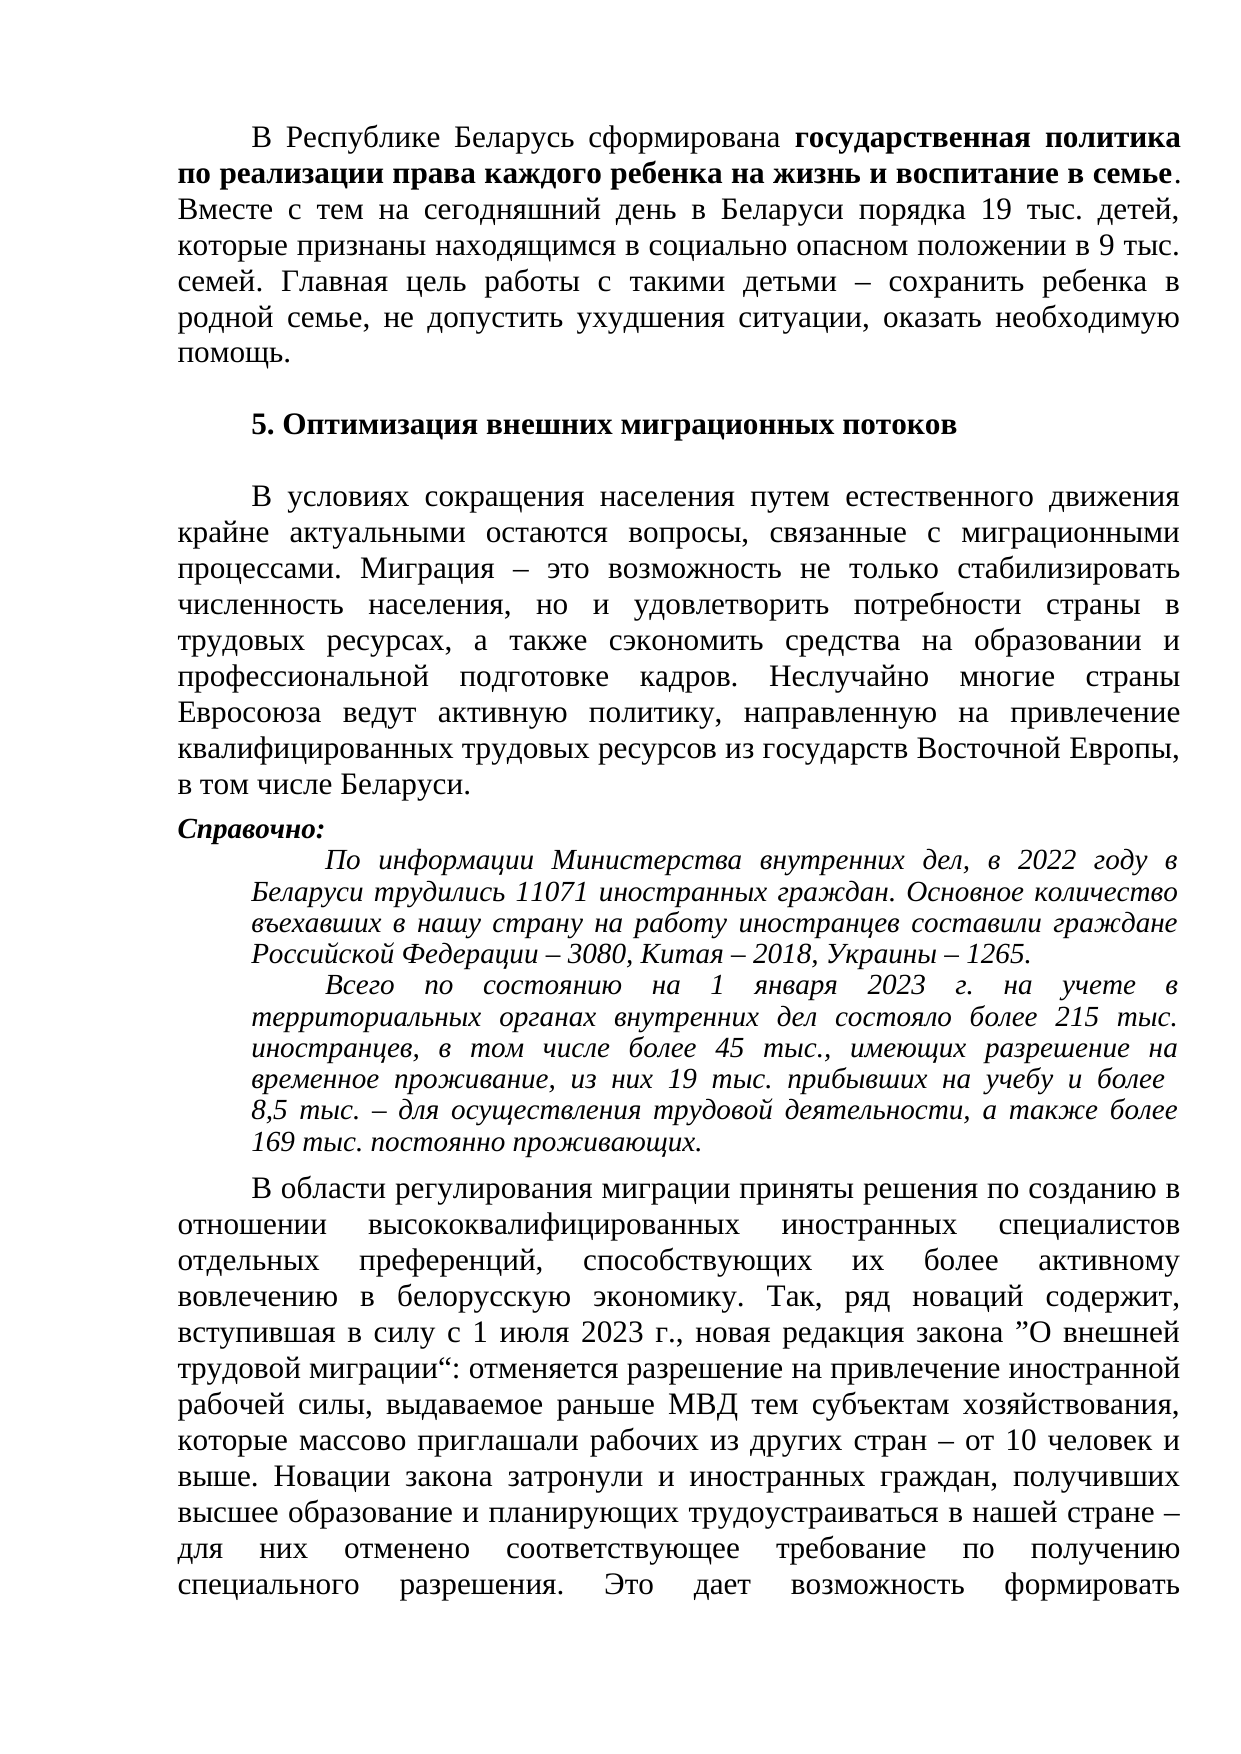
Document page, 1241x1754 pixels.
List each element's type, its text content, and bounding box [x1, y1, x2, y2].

text Всего по состоянию на 1 января 2023 г. на учете в территориальных органах внутренних дел состояло более 215 тыс. иностранцев, в том числе более 45 тыс., имеющих разрешение на временное проживание, из них 19 тыс. прибывших на учебу и более 8,5 тыс. – для осуществления трудовой деятельности, а также более 169 тыс. постоянно проживающих. [251, 970, 1181, 1157]
text 5. Оптимизация внешних миграционных потоков [177, 406, 1181, 442]
text По информации Министерства внутренних дел, в 2022 году в Беларуси трудились 11071 иностранных граждан. Основное количество въехавших в нашу страну на работу иностранцев составили граждане Российской Федерации – 3080, Китая – 2018, Украины – 1265. [251, 845, 1181, 970]
text В условиях сокращения населения путем естественного движения крайне актуальными остаются вопросы, связанные с миграционными процессами. Миграция – это возможность не только стабилизировать численность населения, но и удовлетворить потребности страны в трудовых ресурсах, а также сэкономить средства на образовании и профессиональной подготовке кадров. Неслучайно многие страны Евросоюза ведут активную политику, направленную на привлечение квалифицированных трудовых ресурсов из государств Восточной Европы, в том числе Беларуси. [177, 477, 1181, 801]
text Справочно: [177, 813, 1181, 845]
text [177, 1170, 1181, 1601]
text В Республике Беларусь сформирована государственная политика по реализации права каждого ребенка на жизнь и воспитание в семье. Вместе с тем на сегодняшний день в Беларуси порядка 19 тыс. детей, которые признаны находящимся в социально опасном положении в 9 тыс. семей. Главная цель работы с такими детьми – сохранить ребенка в родной семье, не допустить ухудшения ситуации, оказать необходимую помощь. [177, 118, 1181, 370]
